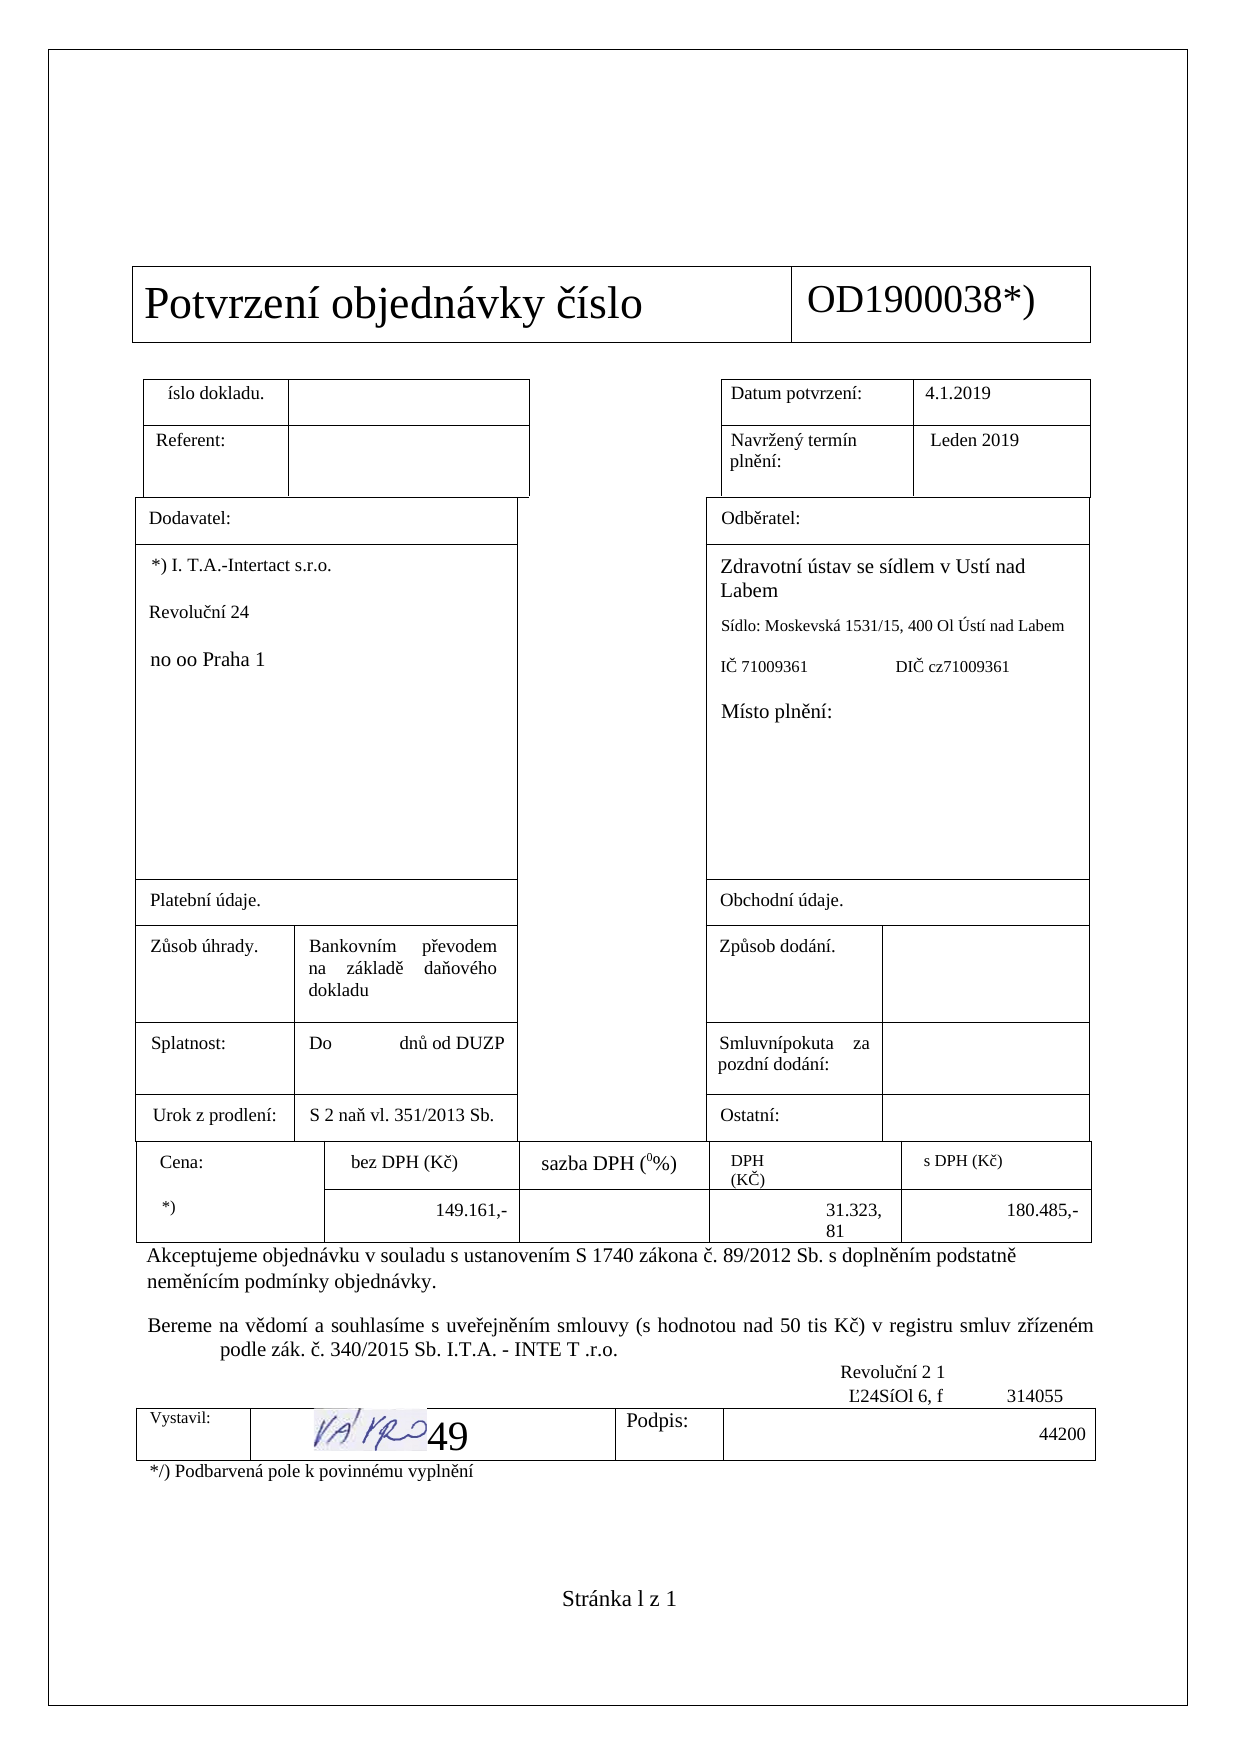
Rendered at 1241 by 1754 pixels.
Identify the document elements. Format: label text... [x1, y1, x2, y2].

table_header Akceptujeme objednávku v souladu s ustanovením S 1740 zákona č. 89/2012 Sb. s doplněním podstatně neměnícím podmínky objednávky. Bereme na vědomí a souhlasíme s uveřejněním smlouvy (s hodnotou nad 50 tis Kč) v registru smluv zřízeném podle zák. č. 340/2015 Sb. I.T.A. - INTE T .r.o. Revoluční 2 1 Ľ24SíOl 6, f 314055 */) Podbarvená pole k povinnému vyplnění Stránka l z 1 [49, 50, 1187, 1705]
picture [313, 1408, 427, 1451]
